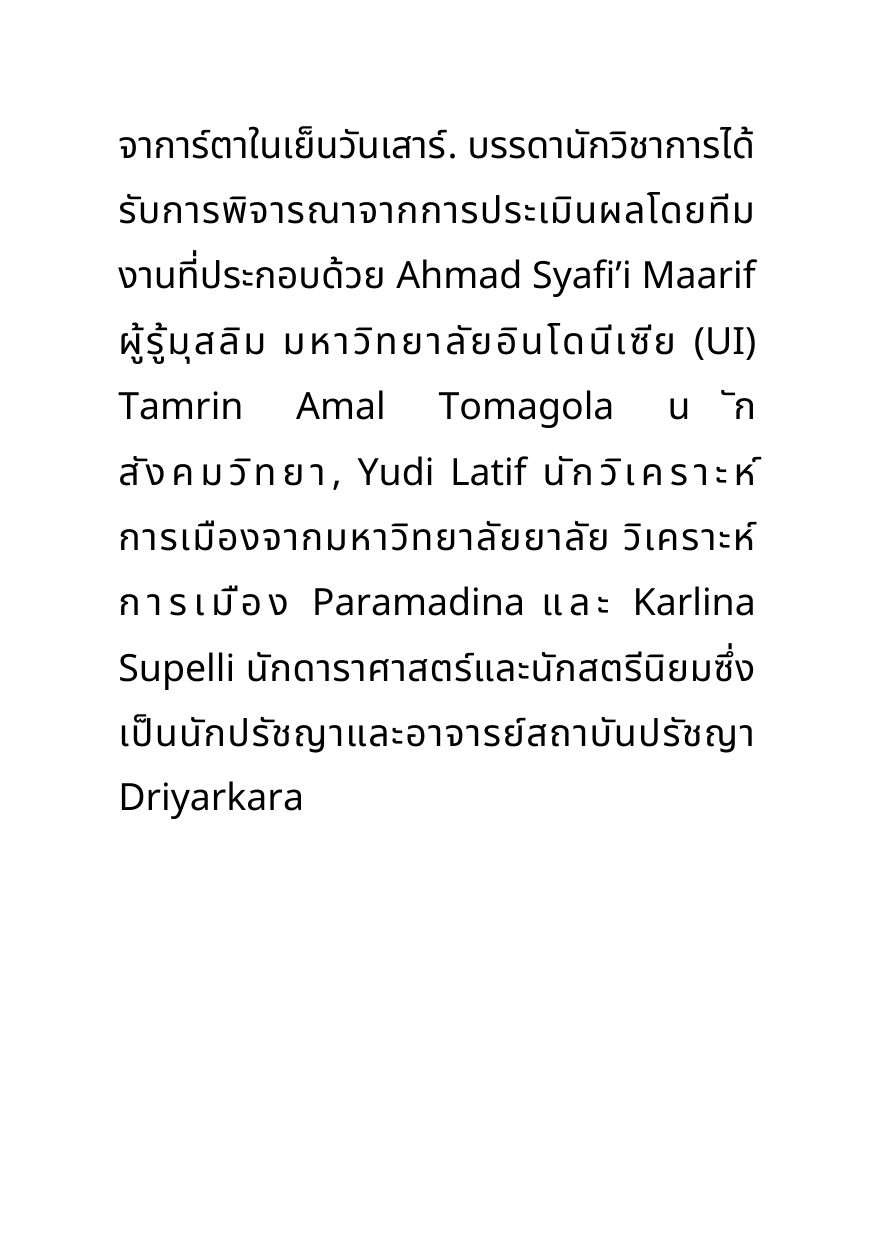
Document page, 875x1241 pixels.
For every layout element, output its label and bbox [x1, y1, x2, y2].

text [118, 118, 756, 822]
